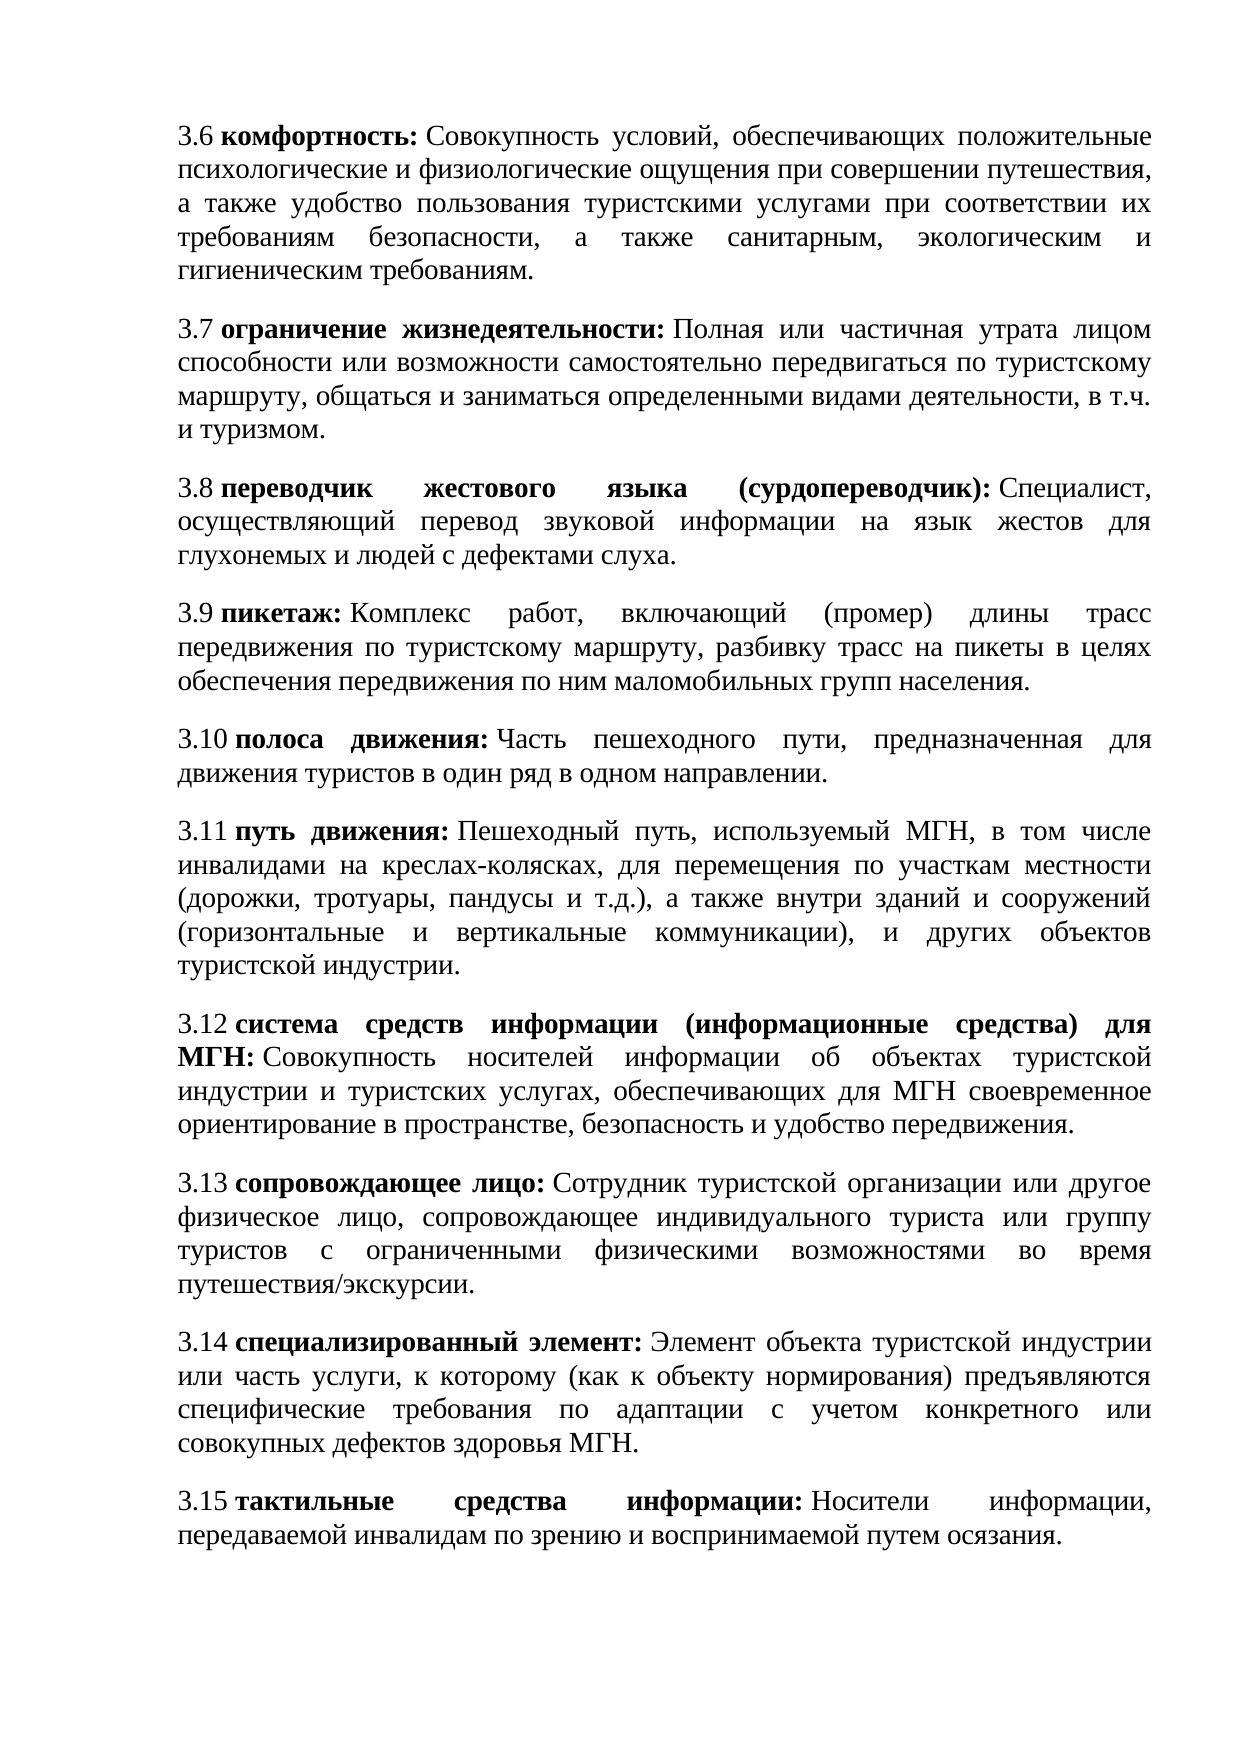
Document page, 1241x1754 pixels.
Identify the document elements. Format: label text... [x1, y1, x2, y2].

text 3.12 система средств информации (информационные средства) для МГН: Совокупность носителей информации об объектах туристской индустрии и туристских услугах, обеспечивающих для МГН своевременное ориентирование в пространстве, безопасность и удобство передвижения. [177, 1006, 1152, 1140]
text 3.15 тактильные средства информации: Носители информации, передаваемой инвалидам по зрению и воспринимаемой путем осязания. [177, 1483, 1152, 1551]
text 3.6 комфортность: Совокупность условий, обеспечивающих положительные психологические и физиологические ощущения при совершении путешествия, а также удобство пользования туристскими услугами при соответствии их требованиям безопасности, а также санитарным, экологическим и гигиеническим требованиям. [177, 118, 1152, 286]
text 3.13 сопровождающее лицо: Сотрудник туристской организации или другое физическое лицо, сопровождающее индивидуального туриста или группу туристов с ограниченными физическими возможностями во время путешествия/экскурсии. [177, 1165, 1152, 1299]
text 3.8 переводчик жестового языка (сурдопереводчик): Специалист, осуществляющий перевод звуковой информации на язык жестов для глухонемых и людей с дефектами слуха. [177, 470, 1152, 571]
text 3.11 путь движения: Пешеходный путь, используемый МГН, в том числе инвалидами на креслах-колясках, для перемещения по участкам местности (дорожки, тротуары, пандусы и т.д.), а также внутри зданий и сооружений (горизонтальные и вертикальные коммуникации), и других объектов туристской индустрии. [177, 813, 1152, 981]
text 3.10 полоса движения: Часть пешеходного пути, предназначенная для движения туристов в один ряд в одном направлении. [177, 721, 1152, 788]
text 3.7 ограничение жизнедеятельности: Полная или частичная утрата лицом способности или возможности самостоятельно передвигаться по туристскому маршруту, общаться и заниматься определенными видами деятельности, в т.ч. и туризмом. [177, 311, 1152, 445]
text 3.9 пикетаж: Комплекс работ, включающий (промер) длины трасс передвижения по туристскому маршруту, разбивку трасс на пикеты в целях обеспечения передвижения по ним маломобильных групп населения. [177, 596, 1152, 696]
text 3.14 специализированный элемент: Элемент объекта туристской индустрии или часть услуги, к которому (как к объекту нормирования) предъявляются специфические требования по адаптации с учетом конкретного или совокупных дефектов здоровья МГН. [177, 1324, 1152, 1458]
